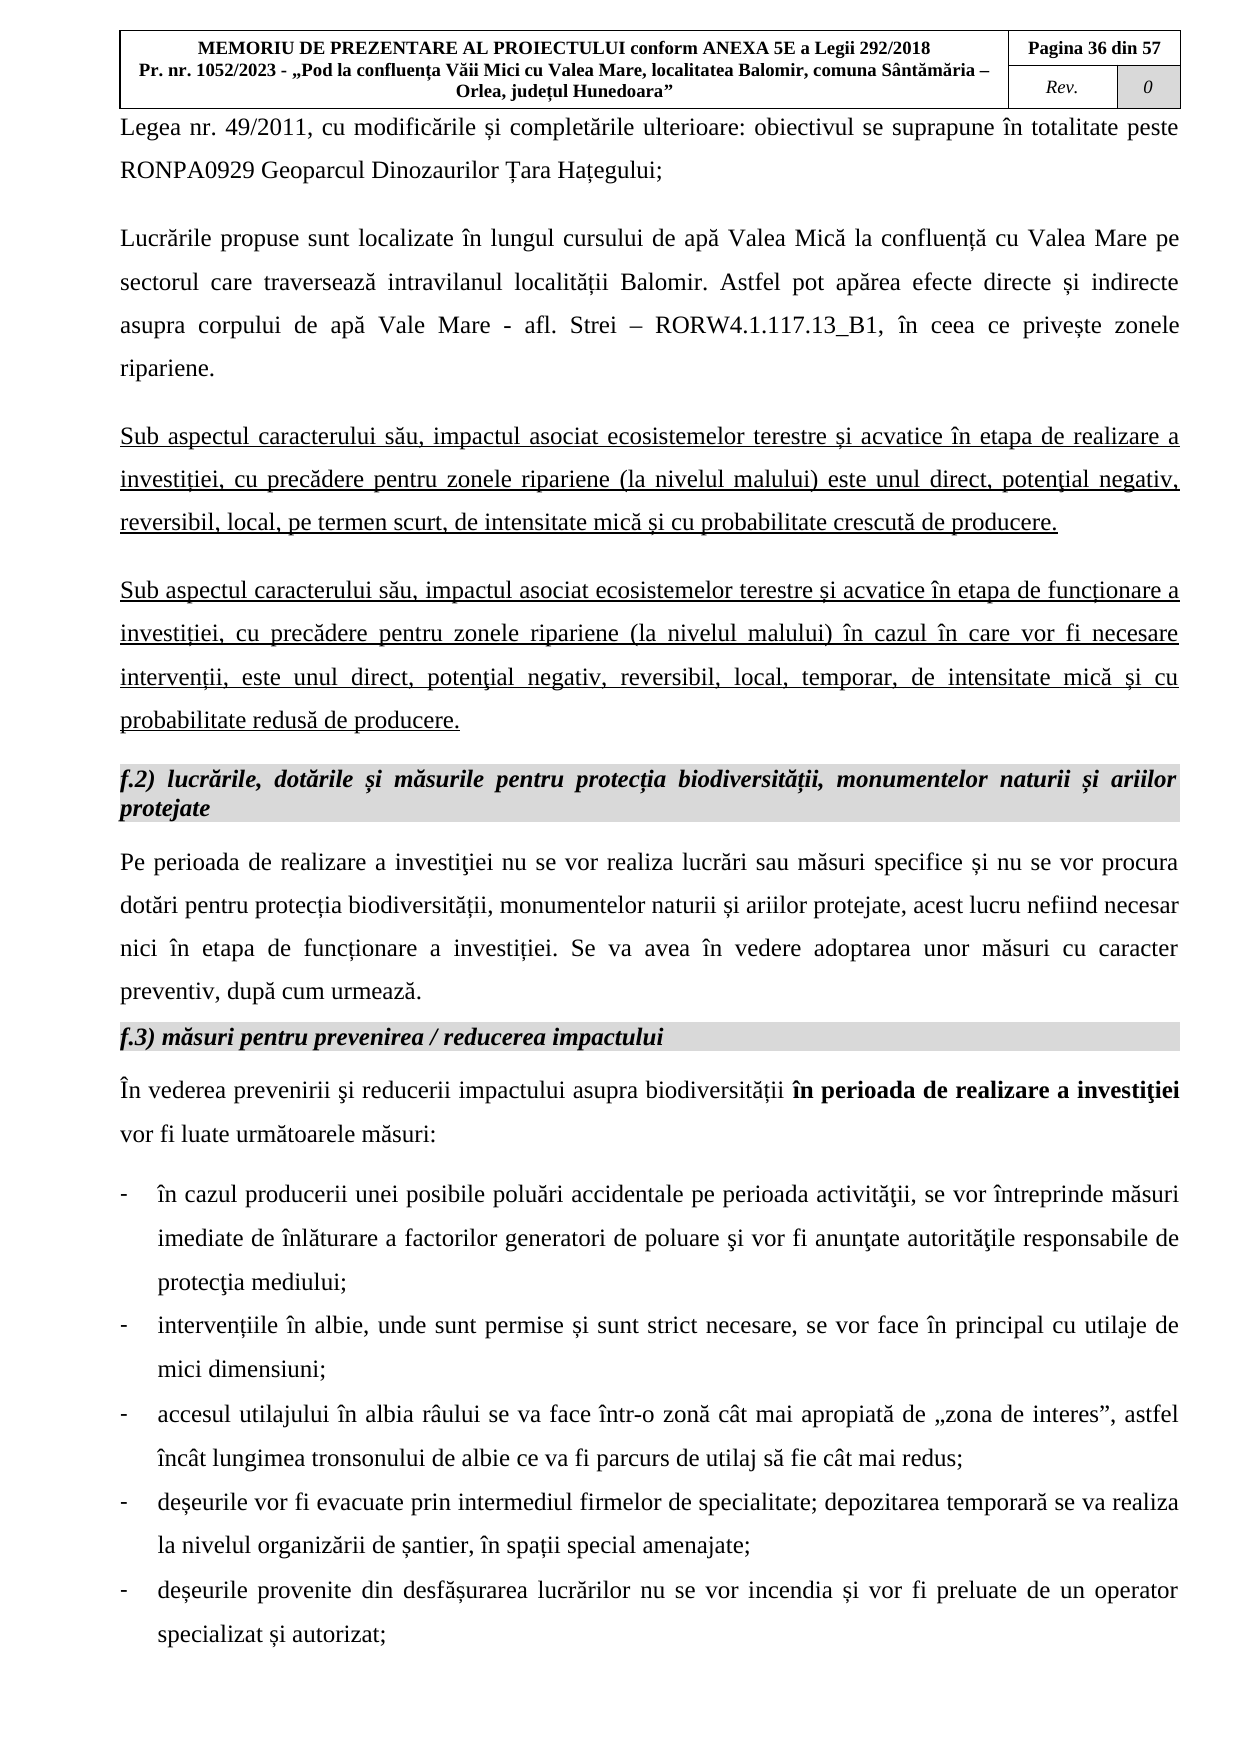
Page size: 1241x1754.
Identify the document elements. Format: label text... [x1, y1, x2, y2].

list accesul utilajului în albia râului se va face într-o zonă cât mai apropiată de „zona de interes”, astfel încât lungimea tronsonului de albie ce va fi parcurs de utilaj să fie cât mai redus; [120, 1398, 1180, 1471]
text Sub aspectul caracterului său, impactul asociat ecosistemelor terestre și acvatice în etapa de funcționare a investiției, cu precădere pentru zonele ripariene (la nivelul malului) în cazul în care vor fi necesare intervenții, este unul direct, potenţial negativ, reversibil, local, temporar, de intensitate mică și cu probabilitate redusă de producere. [120, 602, 1180, 733]
list deșeurile vor fi evacuate prin intermediul firmelor de specialitate; depozitarea temporară se va realiza la nivelul organizării de șantier, în spații special amenajate; [120, 1486, 1180, 1559]
subtitle f.3) măsuri pentru prevenirea / reducerea impactului [120, 1022, 1180, 1051]
text Pe perioada de realizare a investiţiei nu se vor realiza lucrări sau măsuri specifice și nu se vor procura dotări pentru protecția biodiversității, monumentelor naturii și ariilor protejate, acest lucru nefiind necesar nici în etapa de funcționare a investiției. Se va avea în vedere adoptarea unor măsuri cu caracter preventiv, după cum urmează. [120, 847, 1180, 1005]
list în cazul producerii unei posibile poluări accidentale pe perioada activităţii, se vor întreprinde măsuri imediate de înlăturare a factorilor generatori de poluare şi vor fi anunţate autorităţile responsabile de protecţia mediului; [120, 1178, 1180, 1295]
text În vederea prevenirii şi reducerii impactului asupra biodiversității în perioada de realizare a investiţiei vor fi luate următoarele măsuri: [120, 1076, 1180, 1147]
list intervențiile în albie, unde sunt permise și sunt strict necesare, se vor face în principal cu utilaje de mici dimensiuni; [120, 1310, 1180, 1383]
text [120, 112, 1180, 184]
list deșeurile provenite din desfășurarea lucrărilor nu se vor incendia și vor fi preluate de un operator specializat și autorizat; [120, 1574, 1180, 1647]
subtitle f.2) lucrările, dotările și măsurile pentru protecția biodiversității, monumentelor naturii și ariilor protejate [120, 764, 1180, 822]
text Lucrările propuse sunt localizate în lungul cursului de apă Valea Mică la confluență cu Valea Mare pe sectorul care traversează intravilanul localității Balomir. Astfel pot apărea efecte directe și indirecte asupra corpului de apă Vale Mare - afl. Strei – RORW4.1.117.13_B1, în ceea ce privește zonele ripariene. [120, 223, 1180, 382]
text Sub aspectul caracterului său, impactul asociat ecosistemelor terestre și acvatice în etapa de realizare a investiției, cu precădere pentru zonele ripariene (la nivelul malului) este unul direct, potenţial negativ, reversibil, local, pe termen scurt, de intensitate mică și cu probabilitate crescută de producere. [120, 447, 1180, 489]
text Sub aspectul caracterului său, impactul asociat ecosistemelor terestre și acvatice în etapa de funcționare a investiției, cu precădere pentru zonele ripariene (la nivelul malului) în cazul în care vor fi necesare intervenții, este unul direct, potenţial negativ, reversibil, local, temporar, de intensitate mică și cu probabilitate redusă de producere. [120, 575, 1180, 600]
text Sub aspectul caracterului său, impactul asociat ecosistemelor terestre și acvatice în etapa de realizare a investiției, cu precădere pentru zonele ripariene (la nivelul malului) este unul direct, potenţial negativ, reversibil, local, pe termen scurt, de intensitate mică și cu probabilitate crescută de producere. [120, 491, 1180, 536]
text Sub aspectul caracterului său, impactul asociat ecosistemelor terestre și acvatice în etapa de realizare a investiției, cu precădere pentru zonele ripariene (la nivelul malului) este unul direct, potenţial negativ, reversibil, local, pe termen scurt, de intensitate mică și cu probabilitate crescută de producere. [120, 421, 1180, 446]
